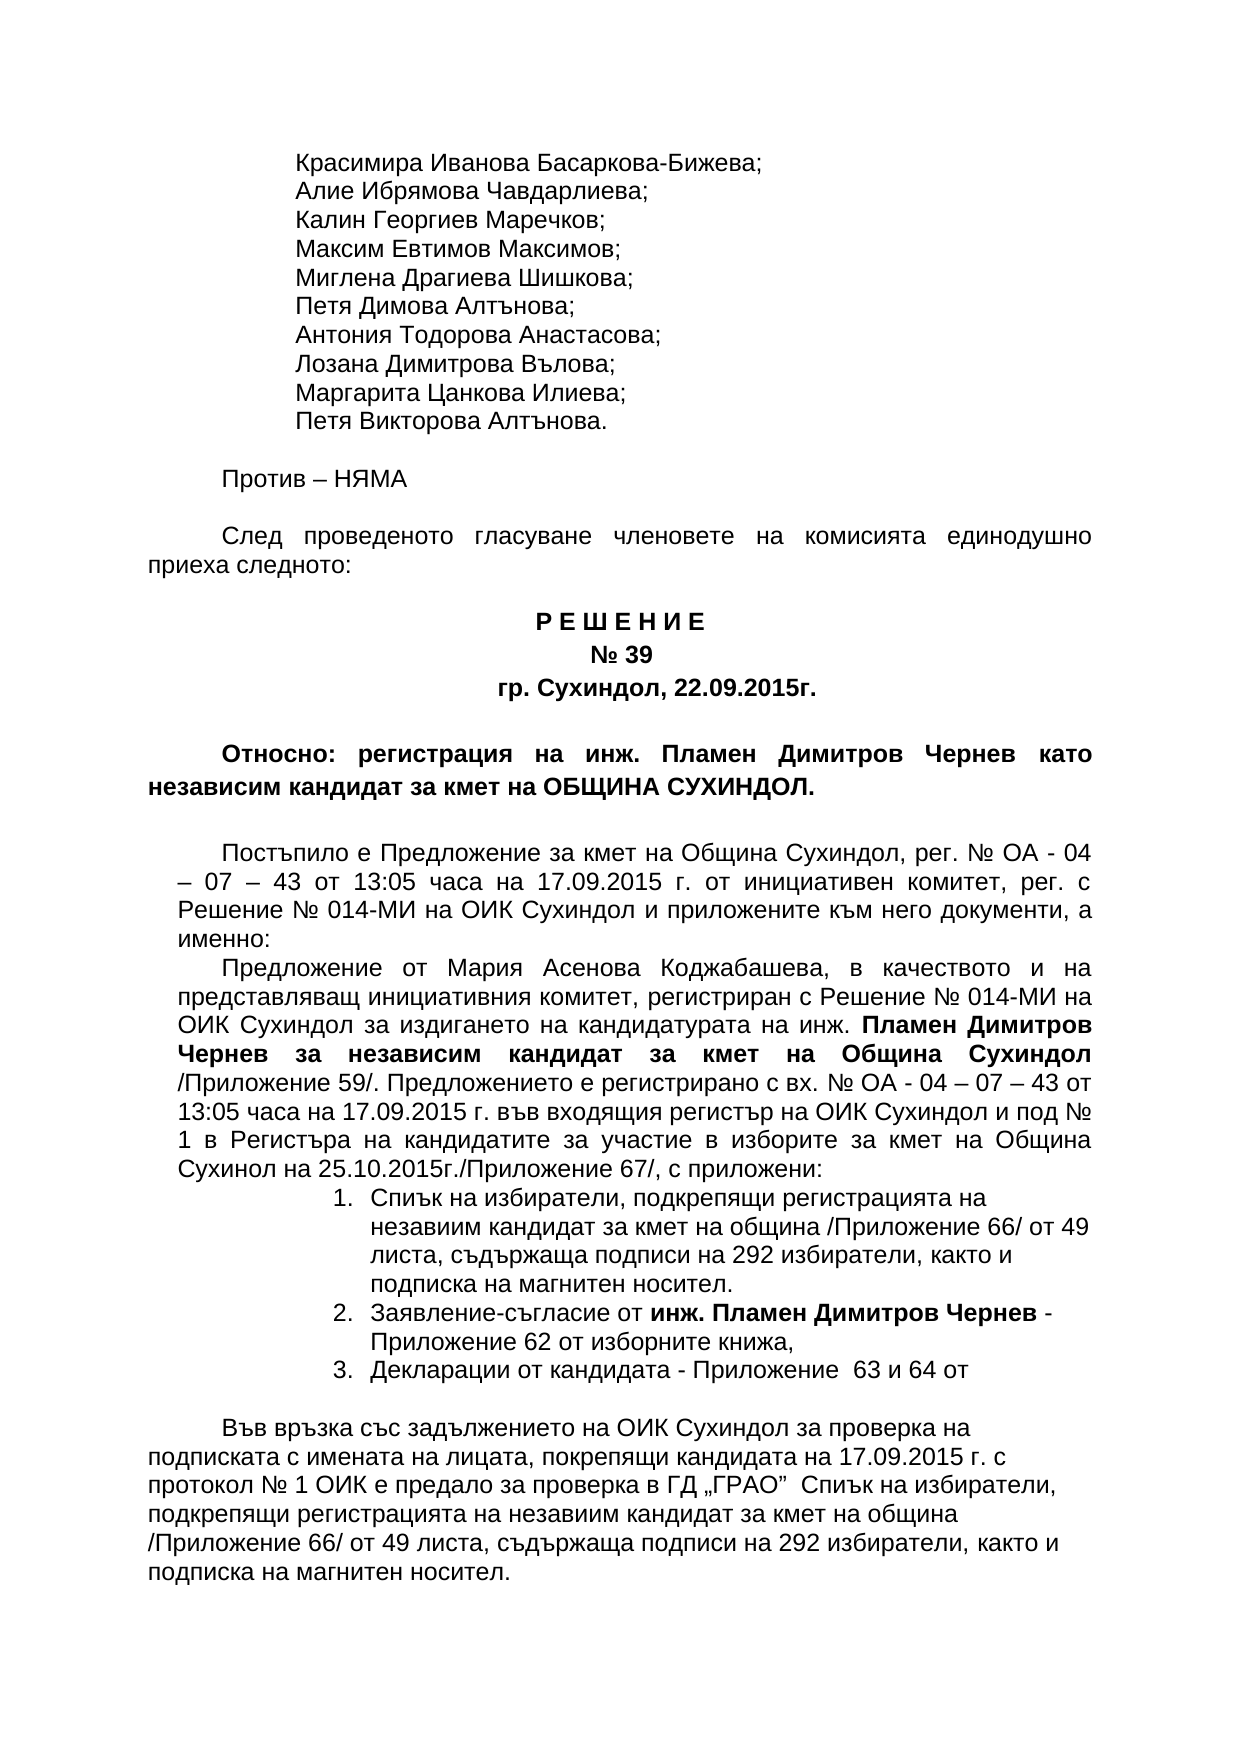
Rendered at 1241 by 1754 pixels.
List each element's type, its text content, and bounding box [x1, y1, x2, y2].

text Относно: регистрация на инж. Пламен Димитров Чернев като независим кандидат за кмет на ОБЩИНА СУХИНДОЛ. [148, 739, 1093, 801]
text Петя Викторова Алтънова. [221, 406, 1093, 435]
list Заявление-съгласие от инж. Пламен Димитров Чернев - Приложение 62 от изборните книжа, [333, 1298, 1093, 1356]
text № 39 [516, 640, 1093, 669]
text Петя Димова Алтънова; [221, 291, 1093, 320]
text Миглена Драгиева Шишкова; [221, 263, 1093, 291]
text Лозана Димитрова Вълова; [221, 349, 1093, 378]
text гр. Сухиндол, 22.09.2015г. [148, 673, 1093, 702]
text След проведеното гласуване членовете на комисията единодушно приеха следното: [148, 521, 1093, 579]
text Антония Тодорова Анастасова; [221, 320, 1093, 349]
text Постъпило е Предложение за кмет на Община Сухиндол, рег. № ОА - 04 – 07 – 43 от 13:05 часа на 17.09.2015 г. от инициативен комитет, рег. с Решение № 014-МИ на ОИК Сухиндол и приложените към него документи, а именно: [177, 838, 1093, 953]
text Предложение от Мария Асенова Коджабашева, в качеството и на представляващ инициативния комитет, регистриран с Решение № 014-МИ на ОИК Сухиндол за издигането на кандидатурата на инж. Пламен Димитров Чернев за независим кандидат за кмет на Община Сухиндол /Приложение 59/. Предложението е регистрирано с вх. № ОА - 04 – 07 – 43 от 13:05 часа на 17.09.2015 г. във входящия регистър на ОИК Сухиндол и под № 1 в Регистъра на кандидатите за участие в изборите за кмет на Община Сухинол на 25.10.2015г./Приложение 67/, с приложени: [177, 953, 1093, 1183]
text Максим Евтимов Максимов; [221, 234, 1093, 263]
text Калин Георгиев Маречков; [221, 205, 1093, 234]
list Спиък на избиратели, подкрепящи регистрацията на незавиим кандидат за кмет на община /Приложение 66/ от 49 листа, съдържаща подписи на 292 избиратели, както и подписка на магнитен носител. [333, 1183, 1093, 1298]
text Във връзка със задължението на ОИК Сухиндол за проверка на подписката с имената на лицата, покрепящи кандидата на 17.09.2015 г. с протокол № 1 ОИК е предало за проверка в ГД „ГРАО” Спиък на избиратели, подкрепящи регистрацията на незавиим кандидат за кмет на община /Приложение 66/ от 49 листа, съдържаща подписи на 292 избиратели, както и подписка на магнитен носител. [148, 1413, 1093, 1586]
list Декларации от кандидата - Приложение 63 и 64 от [333, 1356, 1093, 1384]
text Маргарита Цанкова Илиева; [221, 378, 1093, 406]
text Р Е Ш Е Н И Е [148, 607, 1093, 636]
text Красимира Иванова Басаркова-Бижева; [221, 148, 1093, 176]
text Алие Ибрямова Чавдарлиева; [221, 176, 1093, 205]
text Против – НЯМА [148, 464, 1093, 493]
